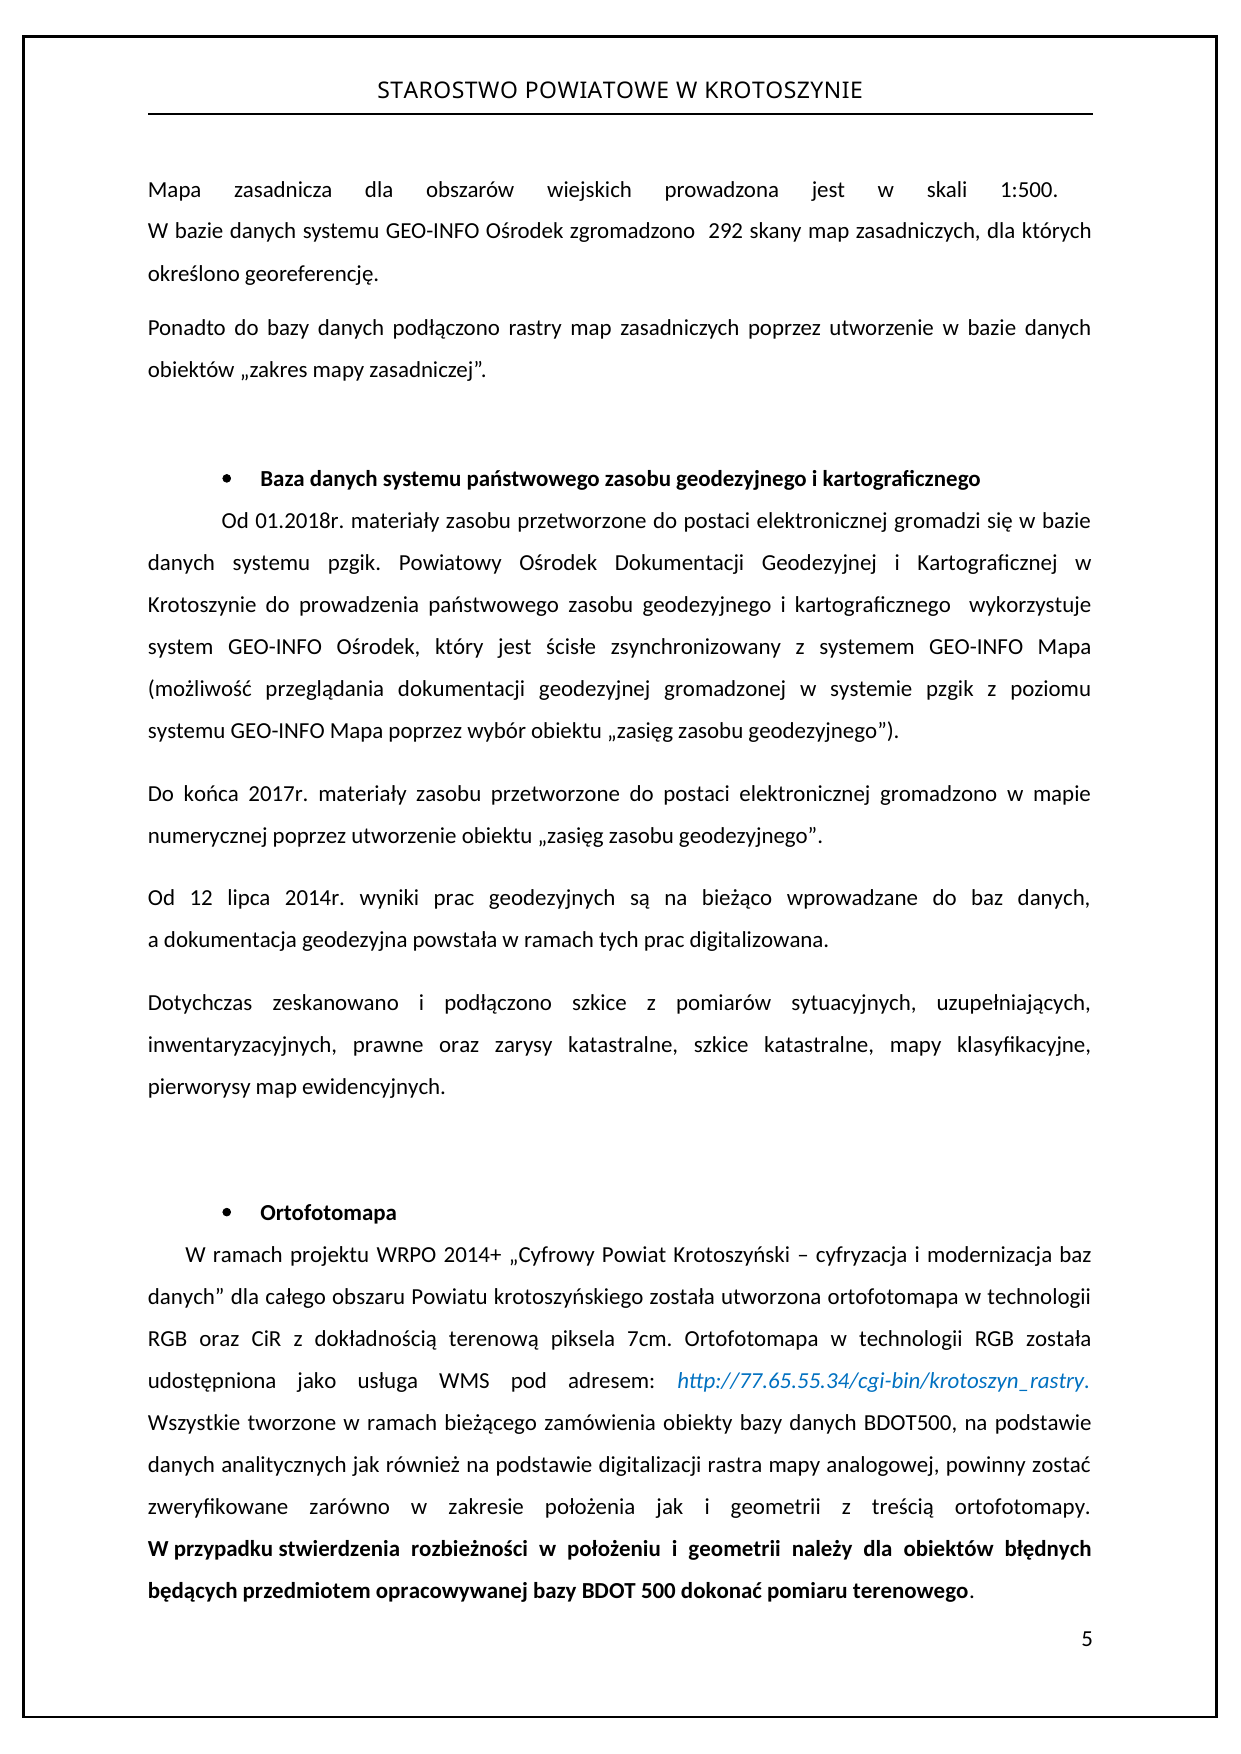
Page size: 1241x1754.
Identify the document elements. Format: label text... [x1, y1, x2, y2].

text Do końca 2017r. materiały zasobu przetworzone do postaci elektronicznej gromadzono w mapie numerycznej poprzez utworzenie obiektu „zasięg zasobu geodezyjnego”. [148, 779, 1093, 849]
text Ponadto do bazy danych podłączono rastry map zasadniczych poprzez utworzenie w bazie danych obiektów „zakres mapy zasadniczej”. [148, 313, 1093, 383]
text W ramach projektu WRPO 2014+ „Cyfrowy Powiat Krotoszyński – cyfryzacja i modernizacja baz danych” dla całego obszaru Powiatu krotoszyńskiego została utworzona ortofotomapa w technologii RGB oraz CiR z dokładnością terenową piksela 7cm. Ortofotomapa w technologii RGB została udostępniona jako usługa WMS pod adresem: http://77.65.55.34/cgi-bin/krotoszyn_rastry. Wszystkie tworzone w ramach bieżącego zamówienia obiekty bazy danych BDOT500, na podstawie danych analitycznych jak również na podstawie digitalizacji rastra mapy analogowej, powinny zostać zweryfikowane zarówno w zakresie położenia jak i geometrii z treścią ortofotomapy. W przypadku stwierdzenia rozbieżności w położeniu i geometrii należy dla obiektów błędnych będących przedmiotem opracowywanej bazy BDOT 500 dokonać pomiaru terenowego. [148, 1240, 1093, 1604]
text Mapa zasadnicza dla obszarów wiejskich prowadzona jest w skali 1:500. W bazie danych systemu GEO-INFO Ośrodek zgromadzono 292 skany map zasadniczych, dla których określono georeferencję. [148, 175, 1093, 287]
list Baza danych systemu państwowego zasobu geodezyjnego i kartograficznego [223, 464, 1093, 492]
text Od 01.2018r. materiały zasobu przetworzone do postaci elektronicznej gromadzi się w bazie danych systemu pzgik. Powiatowy Ośrodek Dokumentacji Geodezyjnej i Kartograficznej w Krotoszynie do prowadzenia państwowego zasobu geodezyjnego i kartograficznego wykorzystuje system GEO-INFO Ośrodek, który jest ścisłe zsynchronizowany z systemem GEO-INFO Mapa (możliwość przeglądania dokumentacji geodezyjnej gromadzonej w systemie pzgik z poziomu systemu GEO-INFO Mapa poprzez wybór obiektu „zasięg zasobu geodezyjnego”). [148, 506, 1093, 744]
text Dotychczas zeskanowano i podłączono szkice z pomiarów sytuacyjnych, uzupełniających, inwentaryzacyjnych, prawne oraz zarysy katastralne, szkice katastralne, mapy klasyfikacyjne, pierworysy map ewidencyjnych. [148, 988, 1093, 1100]
list Ortofotomapa [223, 1198, 1093, 1226]
text Od 12 lipca 2014r. wyniki prac geodezyjnych są na bieżąco wprowadzane do baz danych, a dokumentacja geodezyjna powstała w ramach tych prac digitalizowana. [148, 883, 1093, 953]
